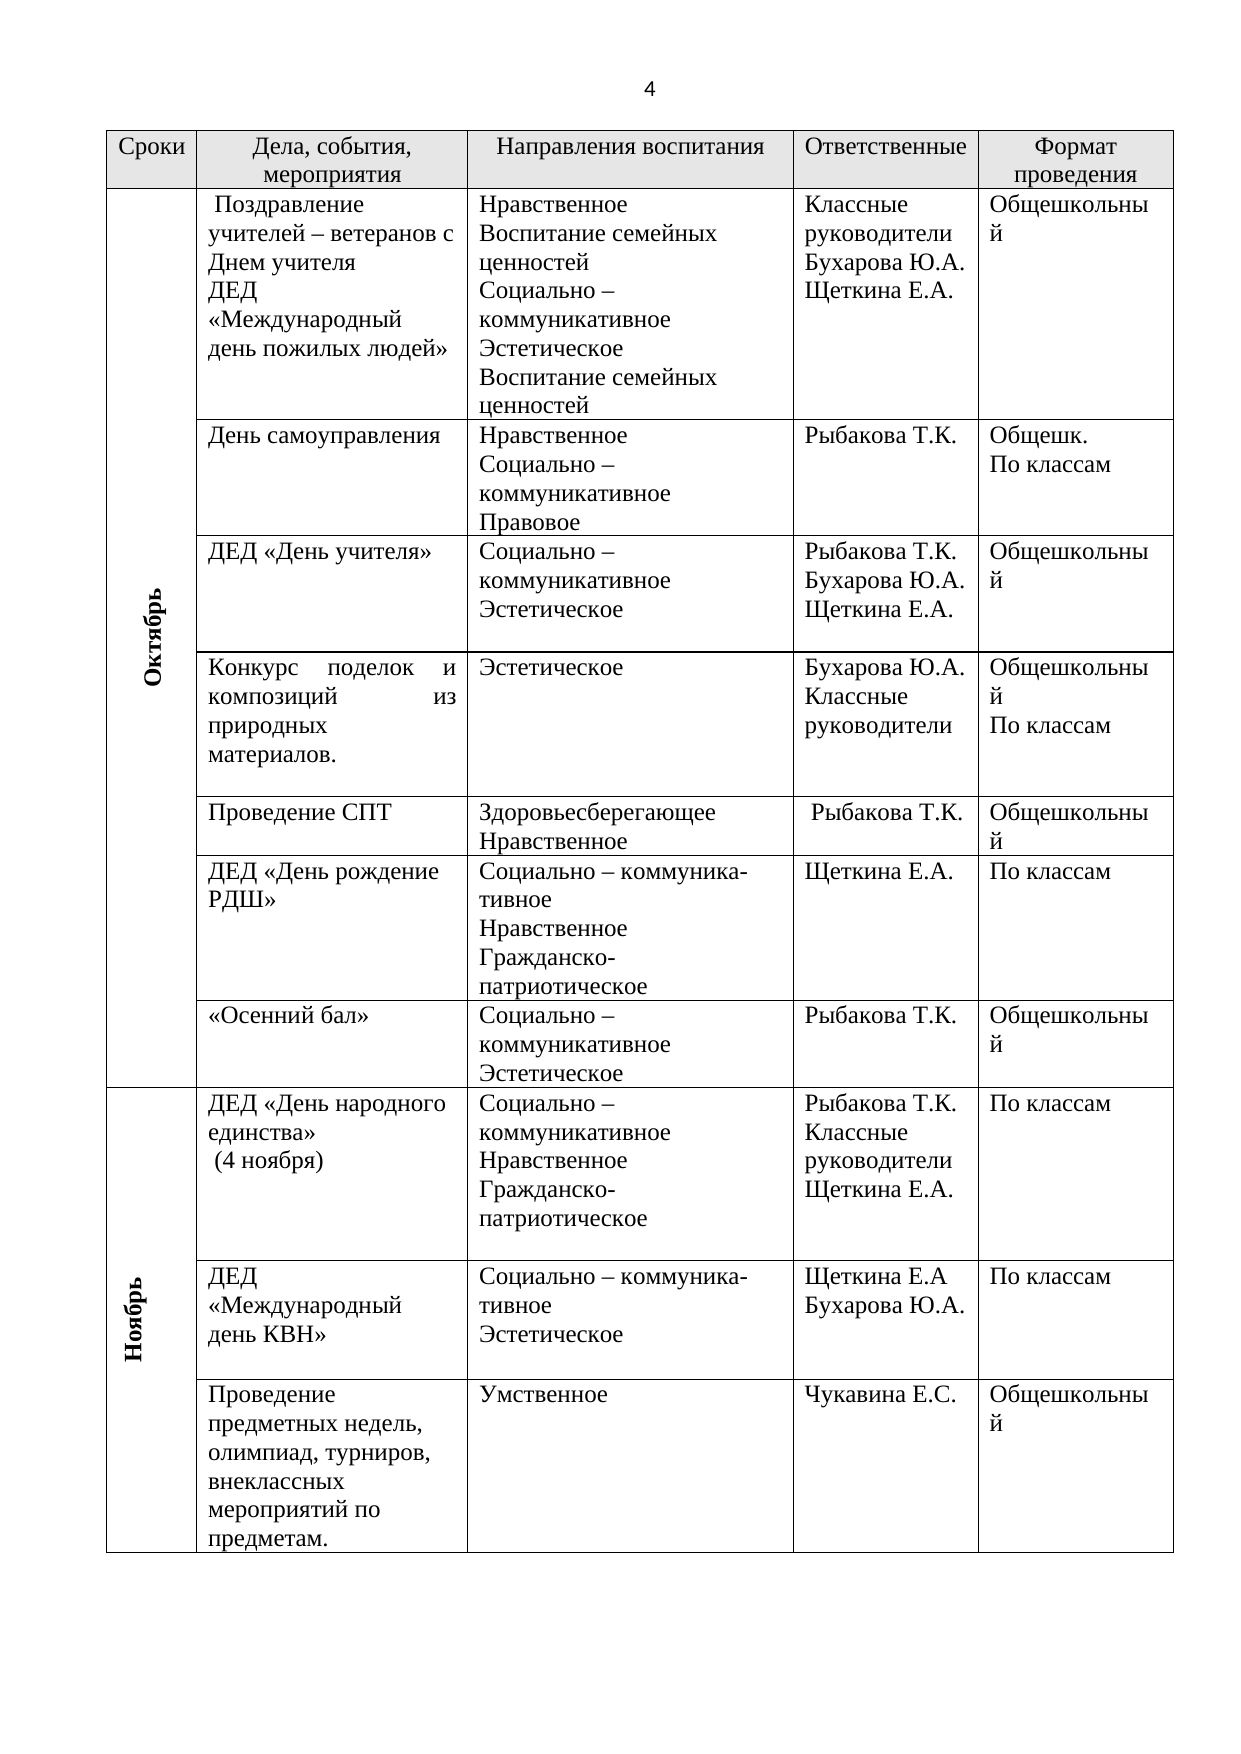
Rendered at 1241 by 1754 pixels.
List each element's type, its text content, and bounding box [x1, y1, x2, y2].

table_cell Общешкольный По классам [979, 653, 1173, 796]
table_cell Проведение СПТ [197, 797, 467, 855]
table_cell Бухарова Ю.А. Классные руководители [794, 653, 978, 796]
table_cell Рыбакова Т.К. [794, 797, 978, 855]
table_cell Нравственное Социально – коммуникативное Правовое [468, 420, 793, 535]
table_header Ответственные [794, 131, 978, 188]
table_header Направления воспитания [468, 131, 793, 188]
table_cell Общешкольный [979, 189, 1173, 419]
table_cell ДЕД «Международный день КВН» [197, 1261, 467, 1378]
table_cell Чукавина Е.С. [794, 1380, 978, 1552]
table_cell Классные руководители Бухарова Ю.А. Щеткина Е.А. [794, 189, 978, 419]
table_cell Рыбакова Т.К. [794, 420, 978, 535]
table_cell Общешкольный [979, 1380, 1173, 1552]
table_cell Социально – коммуникативное Нравственное Гражданско-патриотическое [468, 1088, 793, 1260]
table_cell Общешкольный [979, 536, 1173, 651]
table_cell Здоровьесберегающее Нравственное [468, 797, 793, 855]
table_cell ДЕД «День рождение РДШ» [197, 856, 467, 999]
table_cell Социально – коммуника-тивное Нравственное Гражданско-патриотическое [468, 856, 793, 999]
table_cell Поздравление учителей – ветеранов с Днем учителя ДЕД «Международный день пожилых людей» [197, 189, 467, 419]
table_cell По классам [979, 856, 1173, 999]
table_cell Щеткина Е.А Бухарова Ю.А. [794, 1261, 978, 1378]
table_header Дела, события, мероприятия [197, 131, 467, 188]
table_cell Конкурс поделок и композиций из природных материалов. [197, 653, 467, 796]
table_cell День самоуправления [197, 420, 467, 535]
table_cell ДЕД «День народного единства» (4 ноября) [197, 1088, 467, 1260]
table_cell Общешкольный [979, 797, 1173, 855]
table_cell Октябрь [107, 189, 196, 1087]
table_cell Общешкольный [979, 1001, 1173, 1087]
table_cell Эстетическое [468, 653, 793, 796]
table_cell Рыбакова Т.К. Бухарова Ю.А. Щеткина Е.А. [794, 536, 978, 651]
table_cell Щеткина Е.А. [794, 856, 978, 999]
table_header Формат проведения [979, 131, 1173, 188]
table_cell Ноябрь [107, 1088, 196, 1552]
table_cell Нравственное Воспитание семейных ценностей Социально – коммуникативное Эстетическое Воспитание семейных ценностей [468, 189, 793, 419]
table_cell Социально – коммуникативное Эстетическое [468, 1001, 793, 1087]
table_cell «Осенний бал» [197, 1001, 467, 1087]
table_cell По классам [979, 1261, 1173, 1378]
table_cell Социально – коммуникативное Эстетическое [468, 536, 793, 651]
table_header Сроки [107, 131, 196, 188]
table_cell Умственное [468, 1380, 793, 1552]
table_cell Рыбакова Т.К. [794, 1001, 978, 1087]
table_cell Общешк. По классам [979, 420, 1173, 535]
table_cell Рыбакова Т.К. Классные руководители Щеткина Е.А. [794, 1088, 978, 1260]
table_cell Социально – коммуника-тивное Эстетическое [468, 1261, 793, 1378]
table_cell По классам [979, 1088, 1173, 1260]
table_cell ДЕД «День учителя» [197, 536, 467, 651]
table_cell Проведение предметных недель, олимпиад, турниров, внеклассных мероприятий по предметам. [197, 1380, 467, 1552]
